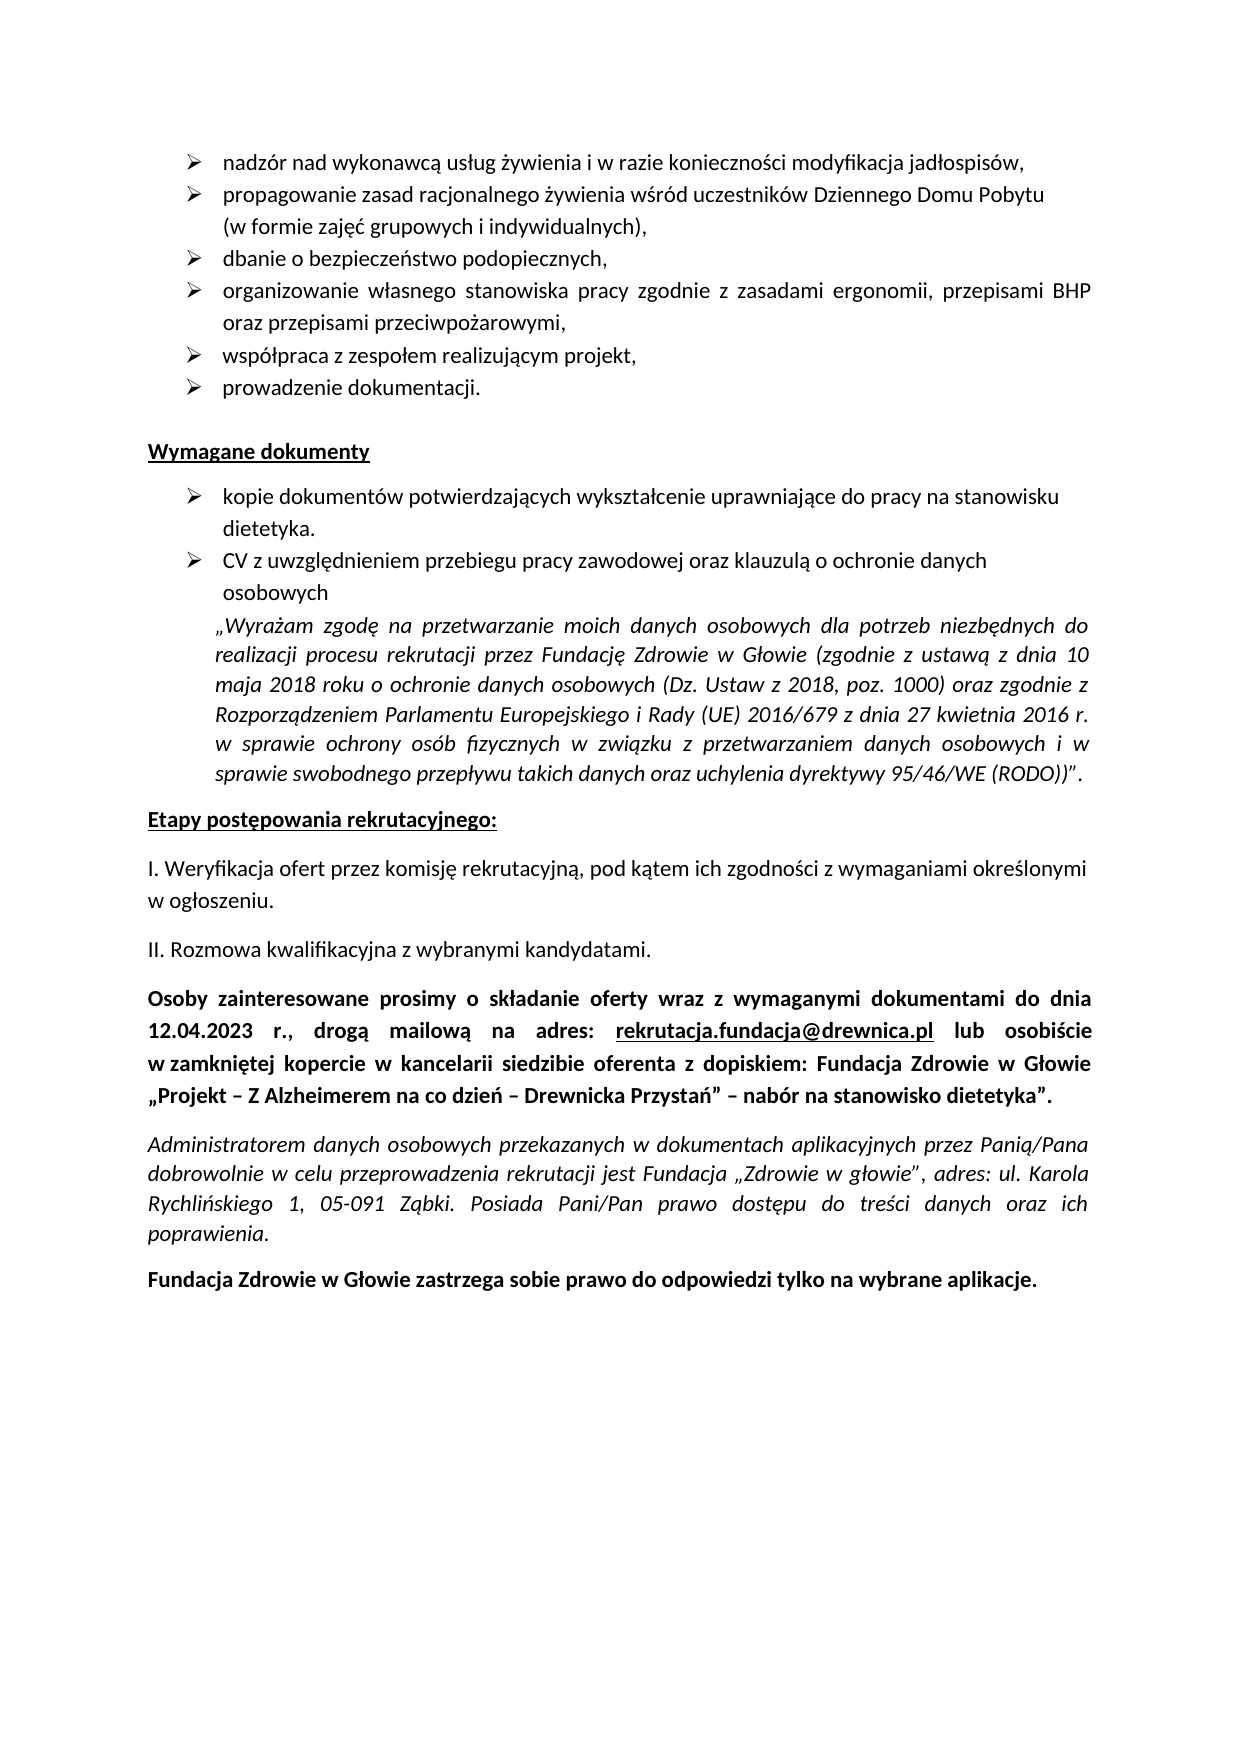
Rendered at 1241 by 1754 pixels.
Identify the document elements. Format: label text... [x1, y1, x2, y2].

text Administratorem danych osobowych przekazanych w dokumentach aplikacyjnych przez Panią/Pana dobrowolnie w celu przeprowadzenia rekrutacji jest Fundacja „Zdrowie w głowie”, adres: ul. Karola Rychlińskiego 1, 05-091 Ząbki. Posiada Pani/Pan prawo dostępu do treści danych oraz ich poprawienia. [148, 1130, 1093, 1247]
list CV z uwzględnieniem przebiegu pracy zawodowej oraz klauzulą o ochronie danych osobowych [185, 546, 1093, 607]
text II. Rozmowa kwalifikacyjna z wybranymi kandydatami. [148, 935, 1093, 963]
list dbanie o bezpieczeństwo podopiecznych, [185, 244, 1093, 272]
text Osoby zainteresowane prosimy o składanie oferty wraz z wymaganymi dokumentami do dnia 12.04.2023 r., drogą mailową na adres: rekrutacja.fundacja@drewnica.pl lub osobiście w zamkniętej kopercie w kancelarii siedzibie oferenta z dopiskiem: Fundacja Zdrowie w Głowie „Projekt – Z Alzheimerem na co dzień – Drewnicka Przystań” – nabór na stanowisko dietetyka”. [148, 984, 1093, 1109]
text (w formie zajęć grupowych i indywidualnych), [223, 212, 1093, 240]
list nadzór nad wykonawcą usług żywienia i w razie konieczności modyfikacja jadłospisów, [185, 148, 1093, 176]
list współpraca z zespołem realizującym projekt, [185, 341, 1093, 369]
list „Wyrażam zgodę na przetwarzanie moich danych osobowych dla potrzeb niezbędnych do realizacji procesu rekrutacji przez Fundację Zdrowie w Głowie (zgodnie z ustawą z dnia 10 maja 2018 roku o ochronie danych osobowych (Dz. Ustaw z 2018, poz. 1000) oraz zgodnie z Rozporządzeniem Parlamentu Europejskiego i Rady (UE) 2016/679 z dnia 27 kwietnia 2016 r. w sprawie ochrony osób fizycznych w związku z przetwarzaniem danych osobowych i w sprawie swobodnego przepływu takich danych oraz uchylenia dyrektywy 95/46/WE (RODO))”. [215, 611, 1093, 787]
text Etapy postępowania rekrutacyjnego: [148, 806, 1093, 833]
list organizowanie własnego stanowiska pracy zgodnie z zasadami ergonomii, przepisami BHP oraz przepisami przeciwpożarowymi, [185, 276, 1093, 337]
list propagowanie zasad racjonalnego żywienia wśród uczestników Dziennego Domu Pobytu [185, 180, 1093, 208]
list kopie dokumentów potwierdzających wykształcenie uprawniające do pracy na stanowisku dietetyka. [185, 482, 1093, 542]
text Fundacja Zdrowie w Głowie zastrzega sobie prawo do odpowiedzi tylko na wybrane aplikacje. [148, 1265, 1093, 1293]
text I. Weryfikacja ofert przez komisję rekrutacyjną, pod kątem ich zgodności z wymaganiami określonymi w ogłoszeniu. [148, 854, 1093, 914]
text Wymagane dokumenty [148, 437, 1093, 465]
list prowadzenie dokumentacji. [185, 373, 1093, 401]
